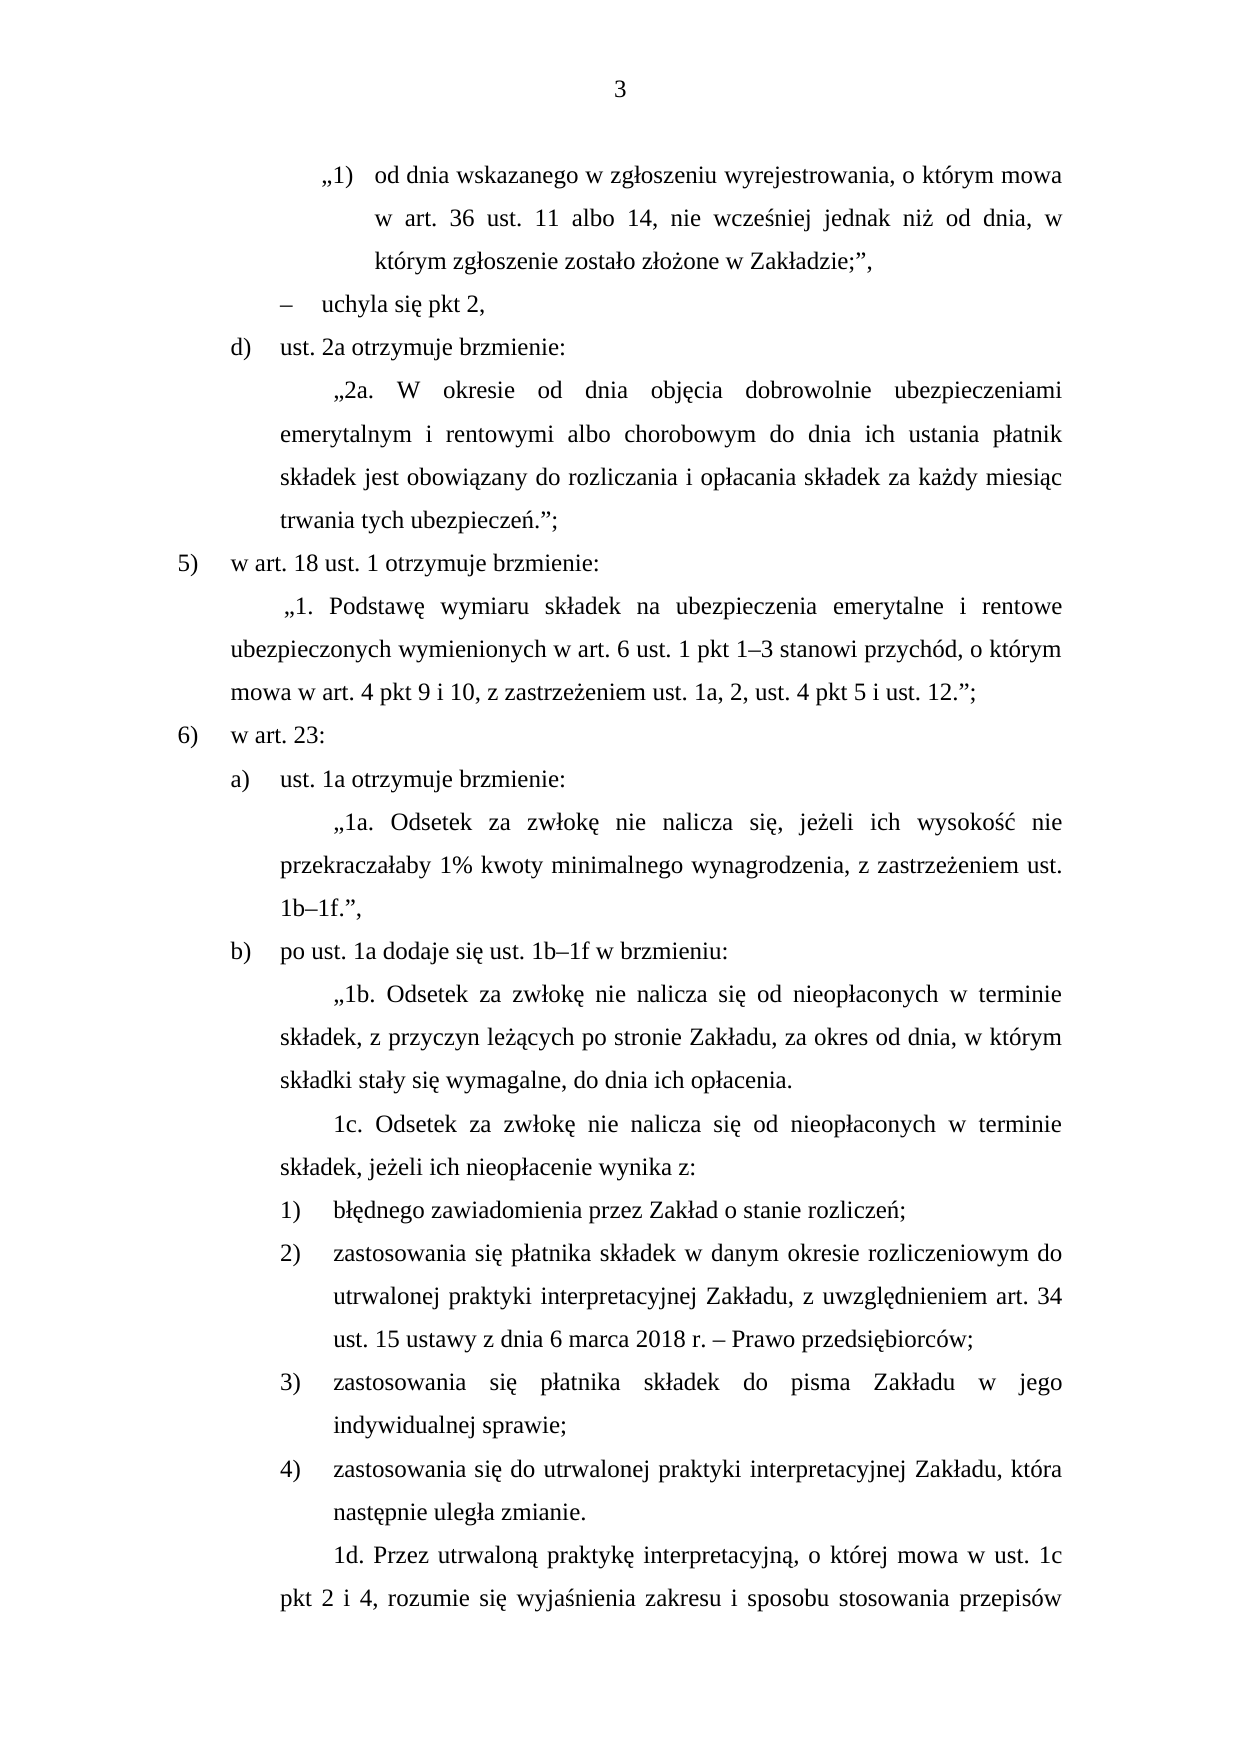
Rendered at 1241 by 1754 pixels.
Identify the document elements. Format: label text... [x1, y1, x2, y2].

text 5) w art. 18 ust. 1 otrzymuje brzmienie: [177, 548, 1063, 577]
text 1c. Odsetek za zwłokę nie nalicza się od nieopłaconych w terminie składek, jeżeli ich nieopłacenie wynika z: [280, 1109, 1063, 1181]
text „2a. W okresie od dnia objęcia dobrowolnie ubezpieczeniami emerytalnym i rentowymi albo chorobowym do dnia ich ustania płatnik składek jest obowiązany do rozliczania i opłacania składek za każdy miesiąc trwania tych ubezpieczeń.”; [280, 376, 1063, 534]
text 2) zastosowania się płatnika składek w danym okresie rozliczeniowym do utrwalonej praktyki interpretacyjnej Zakładu, z uwzględnieniem art. 34 ust. 15 ustawy z dnia 6 marca 2018 r. – Prawo przedsiębiorców; [280, 1238, 1063, 1353]
text 1) błędnego zawiadomienia przez Zakład o stanie rozliczeń; [280, 1195, 1063, 1224]
text „1) od dnia wskazanego w zgłoszeniu wyrejestrowania, o którym mowa w art. 36 ust. 11 albo 14, nie wcześniej jednak niż od dnia, w którym zgłoszenie zostało złożone w Zakładzie;”, [321, 160, 1063, 275]
text „1b. Odsetek za zwłokę nie nalicza się od nieopłaconych w terminie składek, z przyczyn leżących po stronie Zakładu, za okres od dnia, w którym składki stały się wymagalne, do dnia ich opłacenia. [280, 979, 1063, 1094]
text 6) w art. 23: [177, 721, 1063, 749]
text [280, 1540, 1063, 1612]
text 3) zastosowania się płatnika składek do pisma Zakładu w jego indywidualnej sprawie; [280, 1367, 1063, 1439]
text 4) zastosowania się do utrwalonej praktyki interpretacyjnej Zakładu, która następnie uległa zmianie. [280, 1454, 1063, 1526]
text a) ust. 1a otrzymuje brzmienie: [230, 764, 1063, 792]
text „1. Podstawę wymiaru składek na ubezpieczenia emerytalne i rentowe ubezpieczonych wymienionych w art. 6 ust. 1 pkt 1–3 stanowi przychód, o którym mowa w art. 4 pkt 9 i 10, z zastrzeżeniem ust. 1a, 2, ust. 4 pkt 5 i ust. 12.”; [230, 591, 1063, 706]
text – uchyla się pkt 2, [280, 289, 1063, 318]
text „1a. Odsetek za zwłokę nie nalicza się, jeżeli ich wysokość nie przekraczałaby 1% kwoty minimalnego wynagrodzenia, z zastrzeżeniem ust. 1b–1f.”, [280, 807, 1063, 922]
text d) ust. 2a otrzymuje brzmienie: [230, 332, 1063, 361]
text b) po ust. 1a dodaje się ust. 1b–1f w brzmieniu: [230, 936, 1063, 965]
